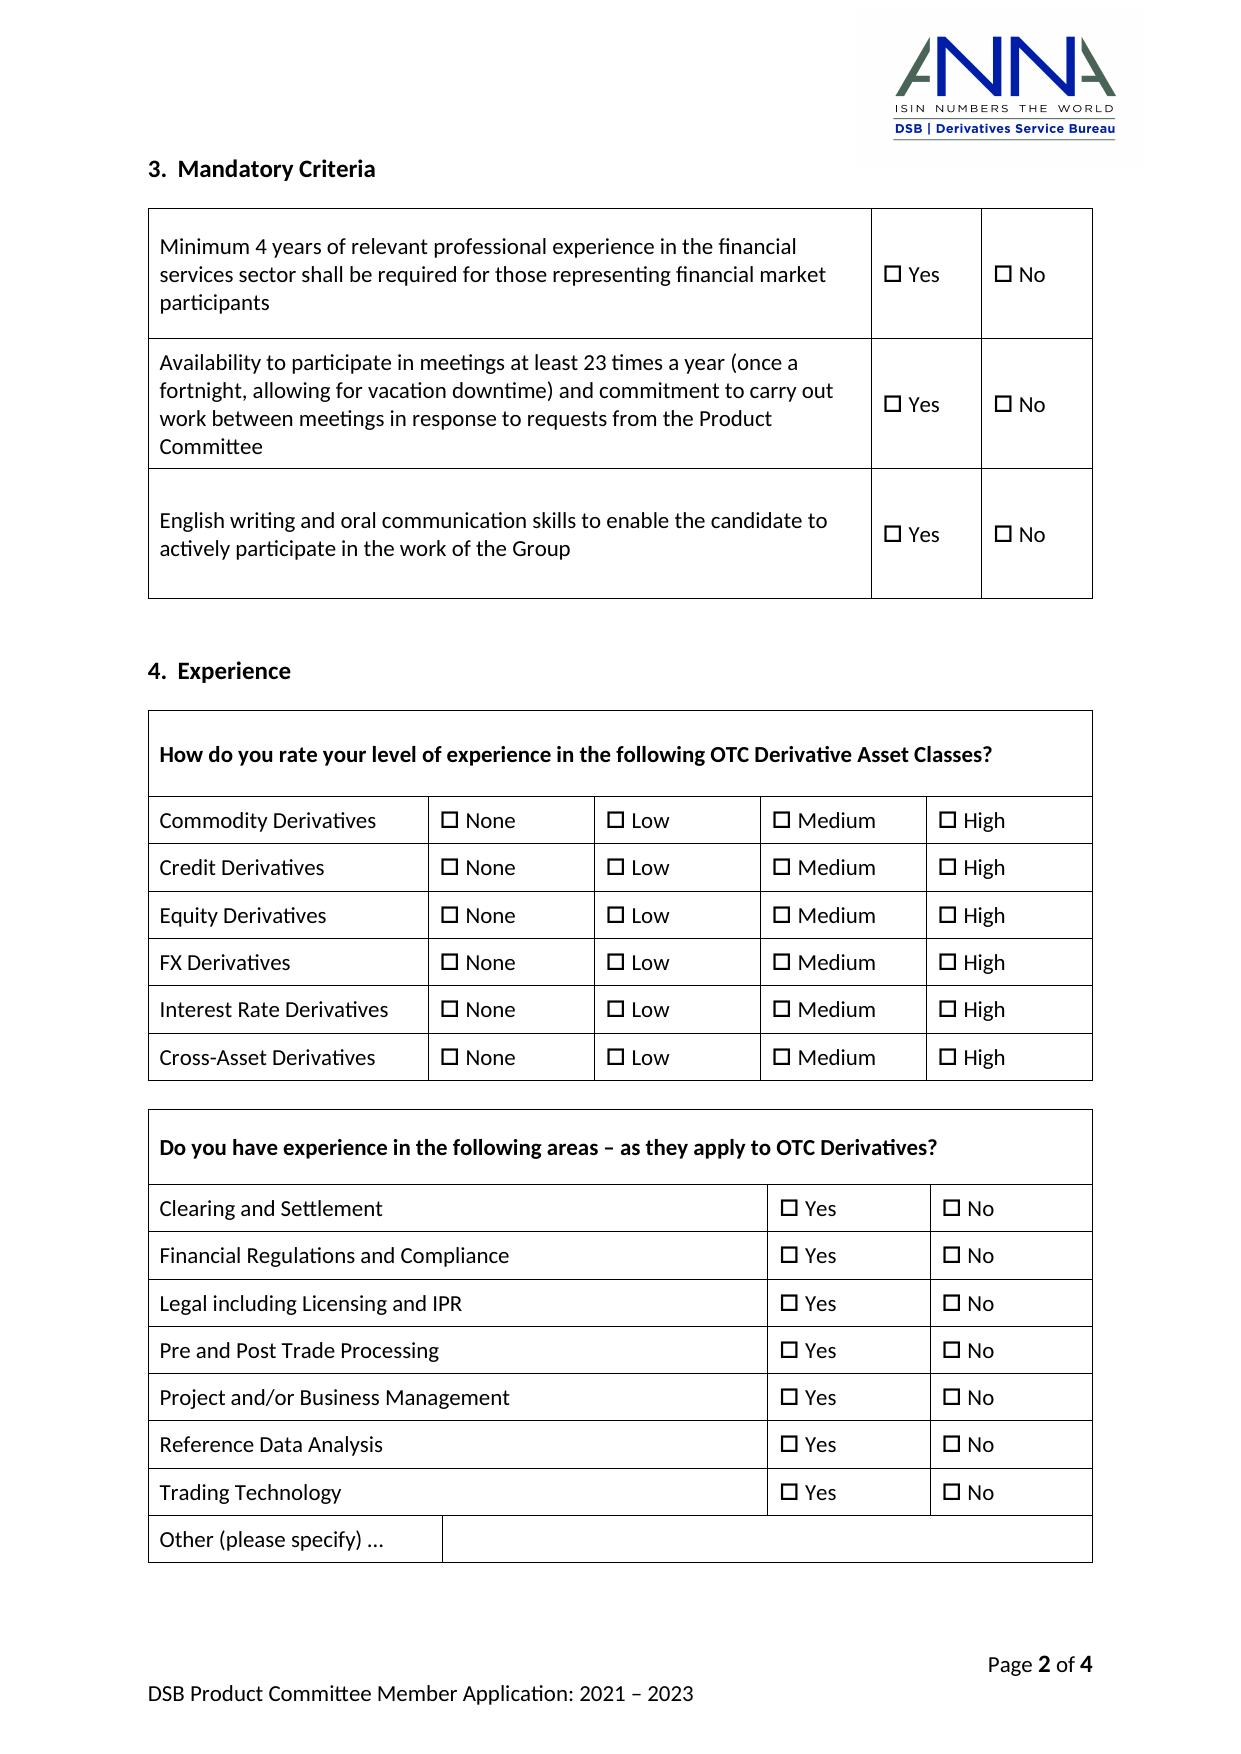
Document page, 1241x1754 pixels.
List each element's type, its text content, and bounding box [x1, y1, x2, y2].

table_cell None [429, 892, 594, 938]
table_cell No [931, 1327, 1092, 1373]
table_cell Low [595, 939, 760, 985]
table_cell Low [595, 1034, 760, 1080]
table_cell Medium [761, 892, 926, 938]
table_cell High [927, 797, 1092, 843]
table_cell Legal including Licensing and IPR [149, 1280, 767, 1326]
table_cell Yes [872, 339, 981, 468]
table_cell Low [595, 986, 760, 1032]
table_cell Pre and Post Trade Processing [149, 1327, 767, 1373]
table_cell Equity Derivatives [149, 892, 428, 938]
table_cell FX Derivatives [149, 939, 428, 985]
table_cell Interest Rate Derivatives [149, 986, 428, 1032]
table_cell High [927, 939, 1092, 985]
table_cell Yes [768, 1421, 930, 1468]
table_cell Yes [768, 1232, 930, 1278]
table_cell Financial Regulations and Compliance [149, 1232, 767, 1278]
table_header How do you rate your level of experience in the following OTC Derivative Asset Classes? [149, 711, 1092, 796]
table_cell Trading Technology [149, 1469, 767, 1515]
table_cell None [429, 1034, 594, 1080]
table_cell Medium [761, 986, 926, 1032]
table_cell None [429, 939, 594, 985]
table_cell Yes [768, 1280, 930, 1326]
table_cell English writing and oral communication skills to enable the candidate to actively participate in the work of the Group [149, 469, 871, 598]
table_cell Project and/or Business Management [149, 1374, 767, 1420]
picture [853, 4, 1150, 168]
table_cell None [429, 797, 594, 843]
table_cell No [931, 1374, 1092, 1420]
table_cell High [927, 892, 1092, 938]
table_cell Low [595, 844, 760, 891]
table_cell Yes [768, 1185, 930, 1231]
table_cell Medium [761, 939, 926, 985]
table_cell Clearing and Settlement [149, 1185, 767, 1231]
table_cell Medium [761, 844, 926, 891]
table_cell Reference Data Analysis [149, 1421, 767, 1468]
table_cell Medium [761, 1034, 926, 1080]
table_cell Low [595, 797, 760, 843]
table_cell No [982, 469, 1092, 598]
table_header No [982, 209, 1092, 338]
table_cell High [927, 1034, 1092, 1080]
table_cell Medium [761, 797, 926, 843]
table_cell No [931, 1280, 1092, 1326]
table_cell High [927, 844, 1092, 891]
table_cell Cross-Asset Derivatives [149, 1034, 428, 1080]
table_cell No [931, 1185, 1092, 1231]
table_cell No [931, 1421, 1092, 1468]
table_header Do you have experience in the following areas – as they apply to OTC Derivatives? [149, 1110, 1092, 1184]
table_cell High [927, 986, 1092, 1032]
list Experience [148, 655, 1093, 685]
table_cell Other (please specify) … [149, 1516, 442, 1562]
table_cell Yes [768, 1374, 930, 1420]
table_cell No [931, 1232, 1092, 1278]
table_cell Credit Derivatives [149, 844, 428, 891]
table_cell No [931, 1469, 1092, 1515]
table_cell Yes [872, 469, 981, 598]
table_cell None [429, 844, 594, 891]
list Mandatory Criteria [148, 153, 1093, 183]
table_cell Commodity Derivatives [149, 797, 428, 843]
table_cell Yes [768, 1469, 930, 1515]
table_cell None [429, 986, 594, 1032]
table_header Minimum 4 years of relevant professional experience in the financial services sector shall be required for those representing financial market participants [149, 209, 871, 338]
table_cell No [982, 339, 1092, 468]
table_cell Low [595, 892, 760, 938]
table_cell Availability to participate in meetings at least 23 times a year (once a fortnight, allowing for vacation downtime) and commitment to carry out work between meetings in response to requests from the Product Committee [149, 339, 871, 468]
table_cell Yes [768, 1327, 930, 1373]
table_cell [443, 1516, 1092, 1562]
table_header Yes [872, 209, 981, 338]
